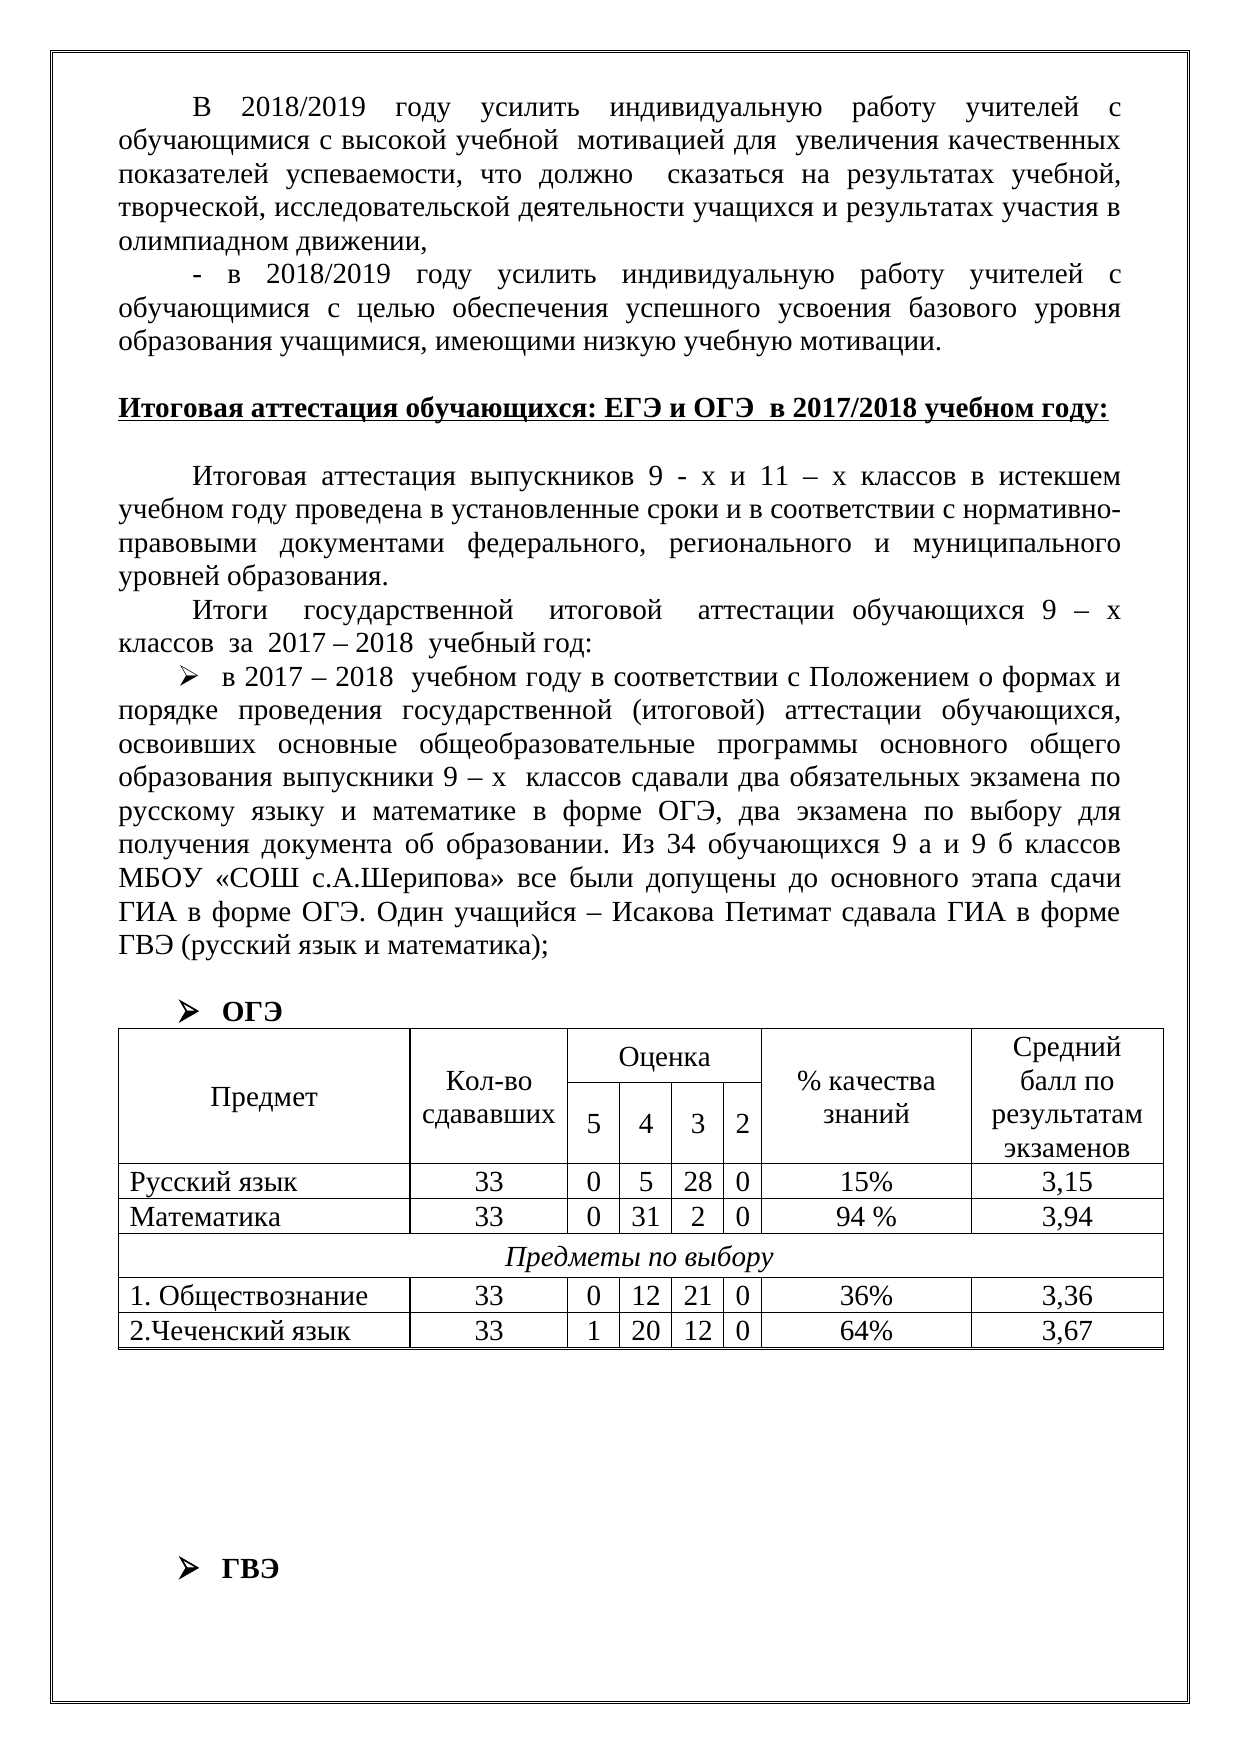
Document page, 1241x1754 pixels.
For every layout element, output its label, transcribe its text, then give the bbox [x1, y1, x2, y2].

table_cell 3,15 [972, 1164, 1163, 1198]
list в 2017 – 2018 учебном году в соответствии с Положением о формах и порядке проведения государственной (итоговой) аттестации обучающихся, освоивших основные общеобразовательные программы основного общего образования выпускники 9 – х классов сдавали два обязательных экзамена по русскому языку и математике в форме ОГЭ, два экзамена по выбору для получения документа об образовании. Из 34 обучающихся 9 а и 9 б классов МБОУ «СОШ с.А.Шерипова» все были допущены до основного этапа сдачи ГИА в форме ОГЭ. Один учащийся – Исакова Петимат сдавала ГИА в форме ГВЭ (русский язык и математика); [118, 659, 1122, 961]
table_cell 0 [724, 1278, 761, 1312]
table_header Предмет [119, 1029, 409, 1163]
table_cell 1 [568, 1313, 619, 1347]
table_cell 31 [620, 1199, 671, 1233]
text Итоги государственной итоговой аттестации обучающихся 9 – х классов за 2017 – 2018 учебный год: [118, 592, 1122, 659]
table_header Средний балл по результатам экзаменов [972, 1029, 1163, 1163]
text Итоговая аттестация обучающихся: ЕГЭ и ОГЭ в 2017/2018 учебном году: [118, 391, 1122, 424]
table_cell 3,36 [972, 1278, 1163, 1312]
table_cell 5 [568, 1083, 619, 1163]
table_cell 3,94 [972, 1199, 1163, 1233]
table_cell 0 [568, 1199, 619, 1233]
table_cell 33 [411, 1313, 567, 1347]
table_cell 5 [620, 1164, 671, 1198]
list ОГЭ [118, 994, 1122, 1028]
table_cell Математика [119, 1199, 409, 1233]
table_cell 2 [672, 1199, 723, 1233]
text - в 2018/2019 году усилить индивидуальную работу учителей с обучающимися с целью обеспечения успешного усвоения базового уровня образования учащимися, имеющими низкую учебную мотивации. [118, 256, 1122, 357]
table_cell 2 [724, 1083, 761, 1163]
table_cell 12 [672, 1313, 723, 1347]
table_cell 20 [620, 1313, 671, 1347]
table_cell 33 [411, 1278, 567, 1312]
table_cell 64% [762, 1313, 971, 1347]
table_cell 0 [568, 1164, 619, 1198]
table_header % качества знаний [762, 1029, 971, 1163]
table_cell 15% [762, 1164, 971, 1198]
table_cell 28 [672, 1164, 723, 1198]
table_cell 12 [620, 1278, 671, 1312]
table_cell 94 % [762, 1199, 971, 1233]
table_cell Предметы по выбору [119, 1234, 1163, 1277]
table_cell 3 [672, 1083, 723, 1163]
table_cell 4 [620, 1083, 671, 1163]
table_cell 1. Обществознание [119, 1278, 409, 1312]
table_cell 36% [762, 1278, 971, 1312]
text В 2018/2019 году усилить индивидуальную работу учителей с обучающимися с высокой учебной мотивацией для увеличения качественных показателей успеваемости, что должно сказаться на результатах учебной, творческой, исследовательской деятельности учащихся и результатах участия в олимпиадном движении, [118, 89, 1122, 256]
table_cell 2.Чеченский язык [119, 1313, 409, 1347]
table_header Оценка [568, 1029, 761, 1082]
table_cell 21 [672, 1278, 723, 1312]
table_cell 0 [568, 1278, 619, 1312]
table_header Кол-во сдававших [411, 1029, 567, 1163]
table_cell 0 [724, 1164, 761, 1198]
table_cell 33 [411, 1164, 567, 1198]
table_cell 3,67 [972, 1313, 1163, 1347]
table_cell 0 [724, 1313, 761, 1347]
text Итоговая аттестация выпускников 9 - х и 11 – х классов в истекшем учебном году проведена в установленные сроки и в соответствии с нормативно-правовыми документами федерального, регионального и муниципального уровней образования. [118, 458, 1122, 592]
list ГВЭ [118, 1551, 1122, 1584]
table_cell Русский язык [119, 1164, 409, 1198]
table_cell 0 [724, 1199, 761, 1233]
table_cell 33 [411, 1199, 567, 1233]
